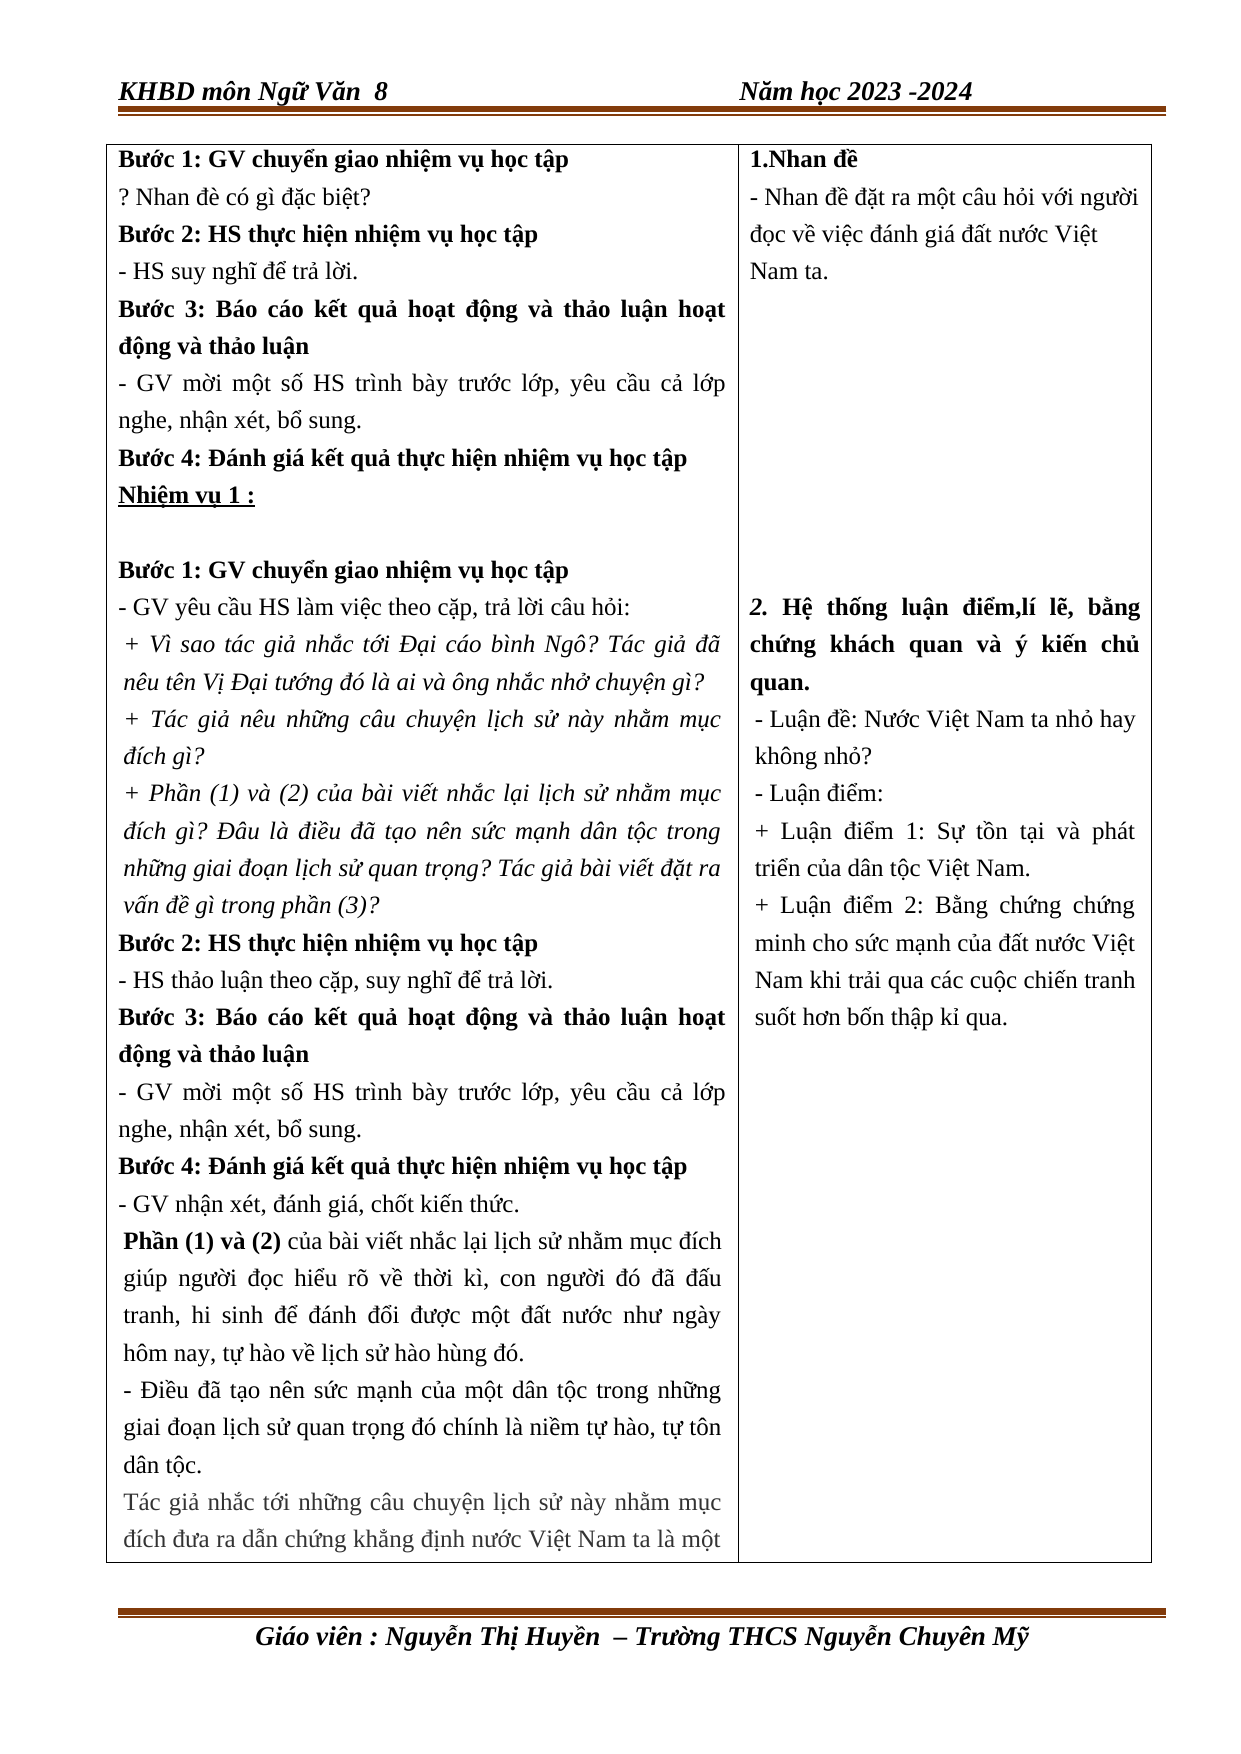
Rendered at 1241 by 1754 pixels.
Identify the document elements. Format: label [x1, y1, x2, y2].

table_cell [739, 145, 1151, 1562]
table_cell [107, 145, 738, 1562]
